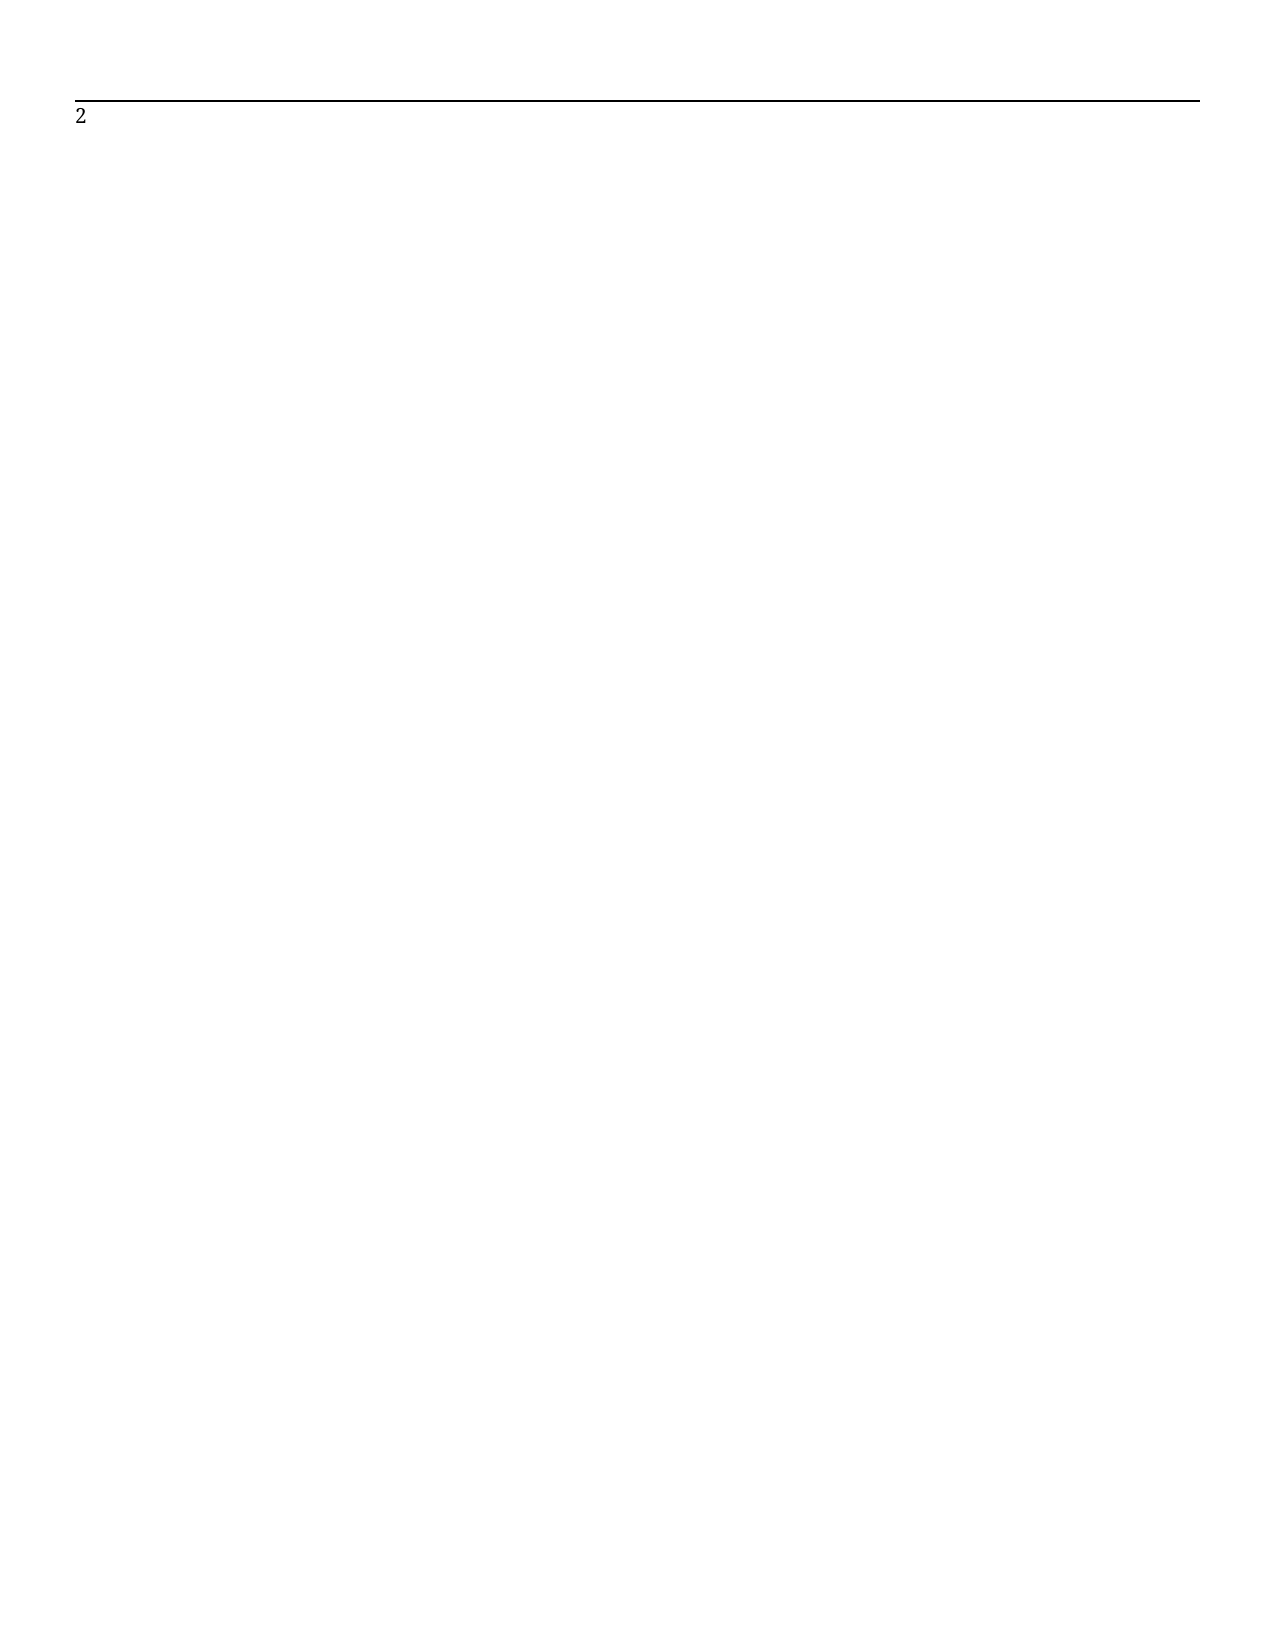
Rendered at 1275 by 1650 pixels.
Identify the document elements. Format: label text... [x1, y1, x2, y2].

text 2 [75, 102, 1200, 130]
